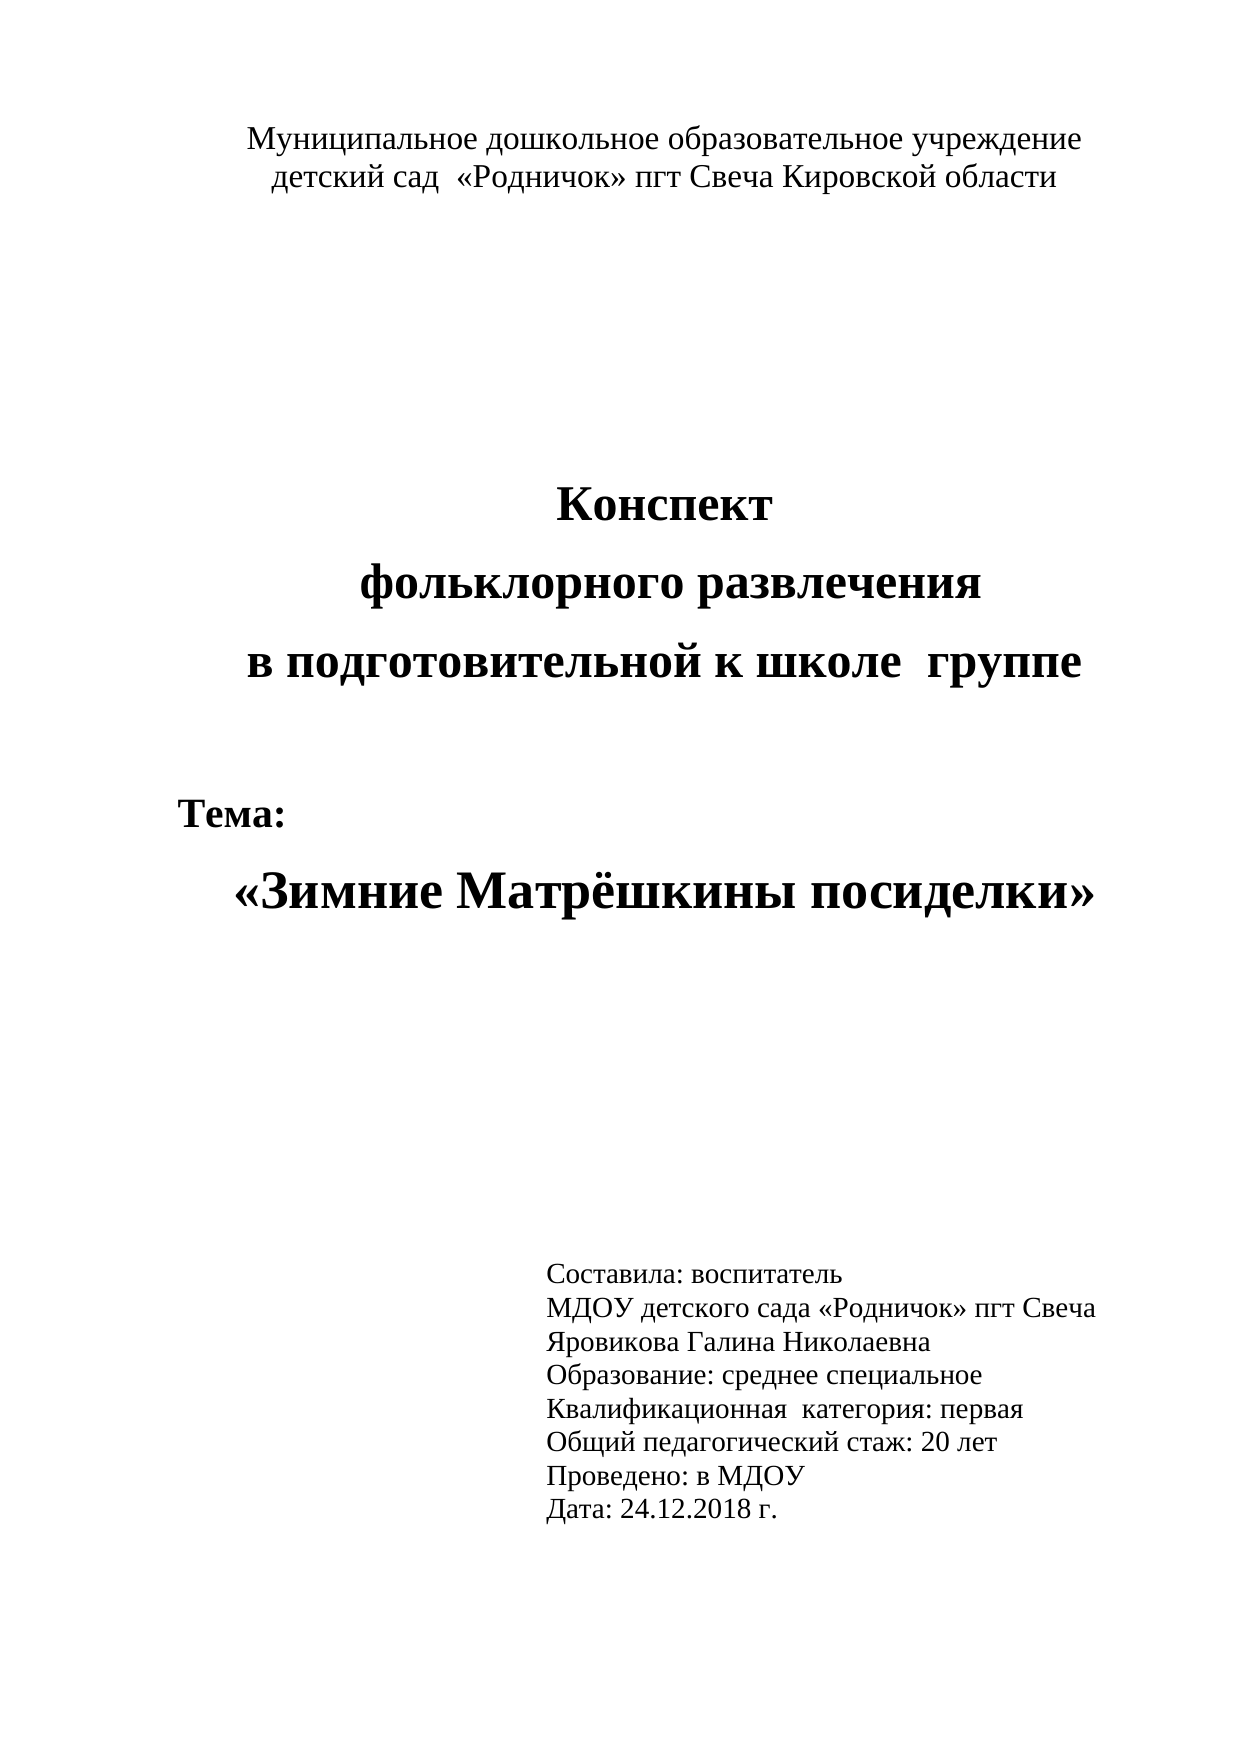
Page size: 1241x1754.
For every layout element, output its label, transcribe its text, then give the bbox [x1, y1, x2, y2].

text фольклорного развлечения [177, 552, 1152, 610]
text МДОУ детского сада «Родничок» пгт Свеча [546, 1290, 1152, 1324]
text Тема: [177, 788, 1152, 836]
text детский сад «Родничок» пгт Свеча Кировской области [177, 156, 1152, 195]
text в подготовительной к школе группе [177, 631, 1152, 688]
text Составила: воспитатель [472, 1257, 1152, 1290]
text «Зимние Матрёшкины посиделки» [177, 858, 1152, 920]
text Конспект [177, 473, 1152, 531]
text Муниципальное дошкольное образовательное учреждение [177, 118, 1152, 156]
text Общий педагогический стаж: 20 лет Проведено: в МДОУ Дата: 24.12.2018 г. [546, 1424, 1152, 1525]
text Квалификационная категория: первая [472, 1391, 1152, 1424]
text Яровикова Галина Николаевна [472, 1324, 1152, 1357]
text Образование: среднее специальное [472, 1357, 1152, 1391]
